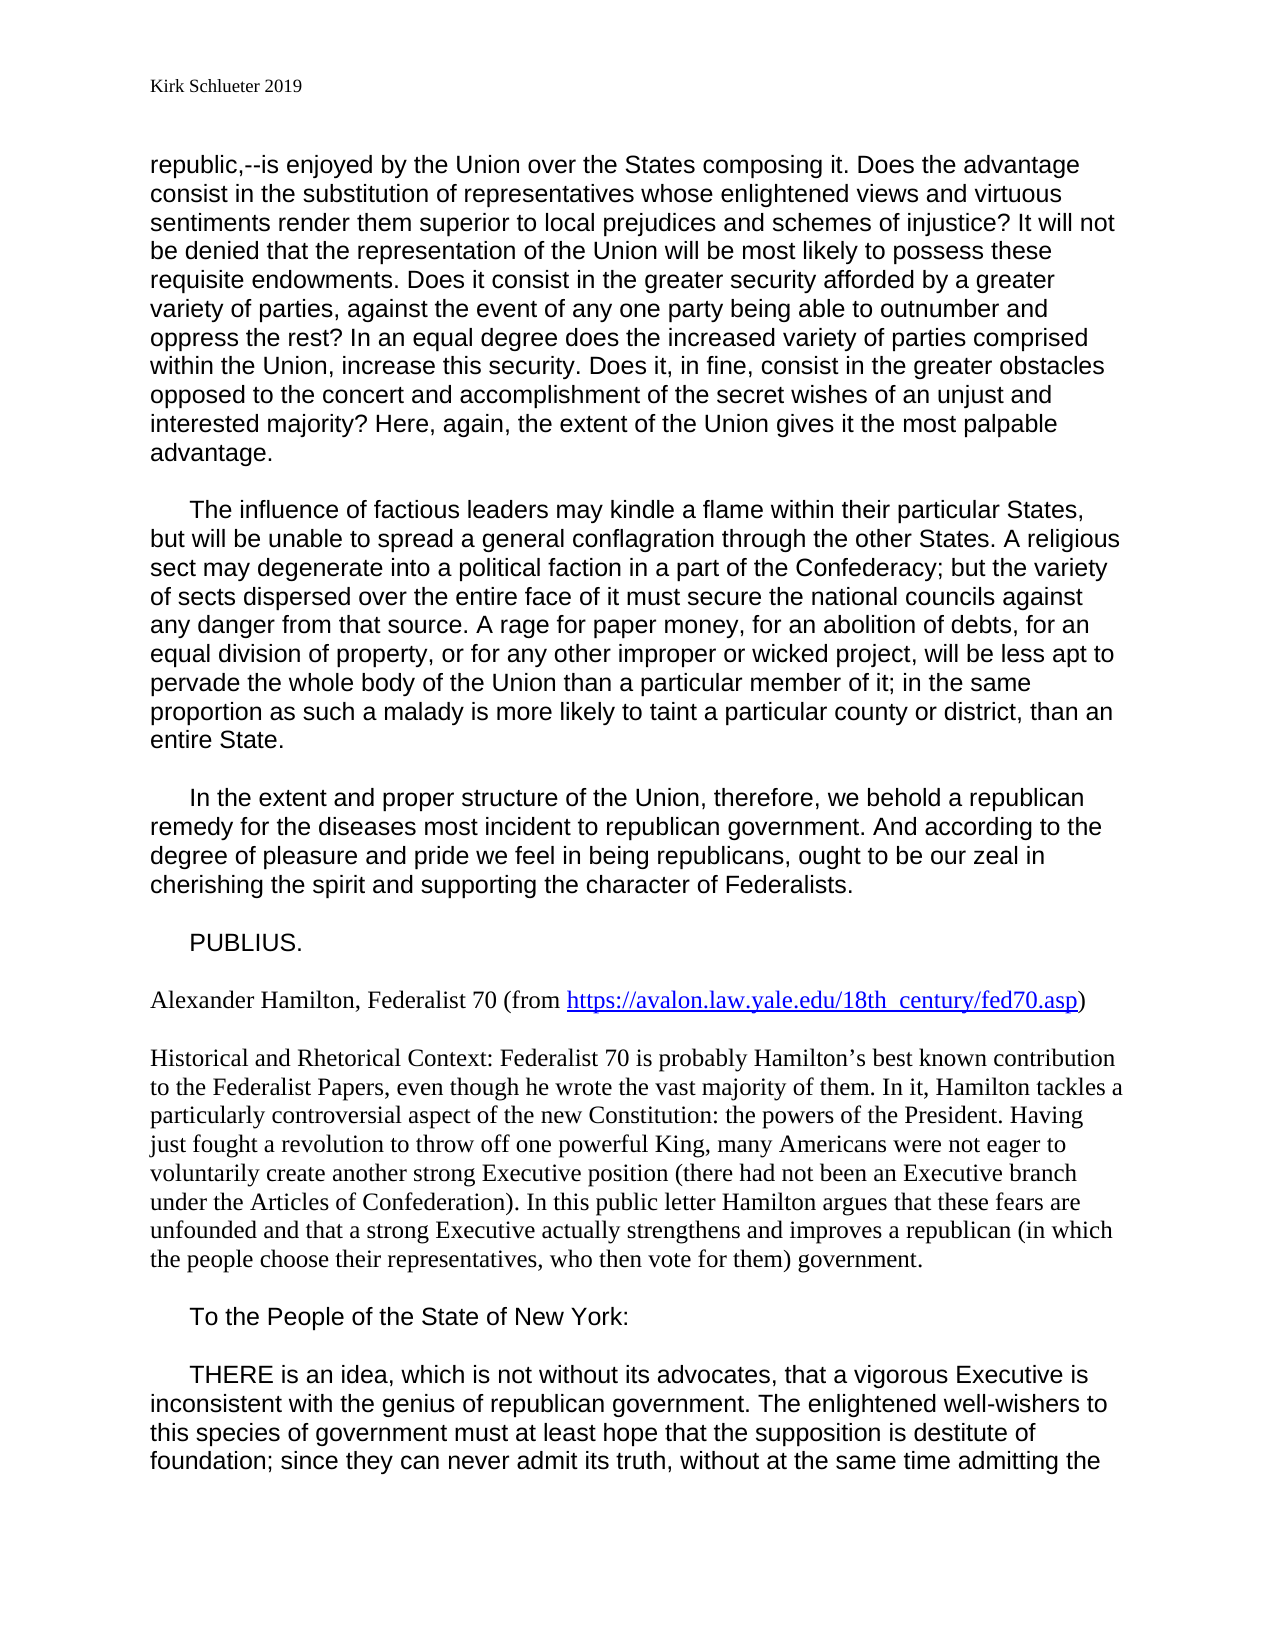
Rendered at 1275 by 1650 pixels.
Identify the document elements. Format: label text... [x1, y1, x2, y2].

text In the extent and proper structure of the Union, therefore, we behold a republican remedy for the diseases most incident to republican government. And according to the degree of pleasure and pride we feel in being republicans, ought to be our zeal in cherishing the spirit and supporting the character of Federalists. [150, 783, 1125, 898]
text Historical and Rhetorical Context: Federalist 70 is probably Hamilton’s best known contribution to the Federalist Papers, even though he wrote the vast majority of them. In it, Hamilton tackles a particularly controversial aspect of the new Constitution: the powers of the President. Having just fought a revolution to throw off one powerful King, many Americans were not eager to voluntarily create another strong Executive position (there had not been an Executive branch under the Articles of Confederation). In this public letter Hamilton argues that these fears are unfounded and that a strong Executive actually strengthens and improves a republican (in which the people choose their representatives, who then vote for them) government. [150, 1043, 1125, 1273]
text To the People of the State of New York: [150, 1302, 1125, 1331]
text The influence of factious leaders may kindle a flame within their particular States, but will be unable to spread a general conflagration through the other States. A religious sect may degenerate into a political faction in a part of the Confederacy; but the variety of sects dispersed over the entire face of it must secure the national councils against any danger from that source. A rage for paper money, for an abolition of debts, for an equal division of property, or for any other improper or wicked project, will be less apt to pervade the whole body of the Union than a particular member of it; in the same proportion as such a malady is more likely to taint a particular county or district, than an entire State. [150, 495, 1125, 754]
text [150, 1360, 1125, 1475]
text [150, 150, 1125, 466]
text PUBLIUS. [150, 927, 1125, 956]
text Alexander Hamilton, Federalist 70 (from https://avalon.law.yale.edu/18th_century/fed70.asp) [150, 985, 1125, 1014]
